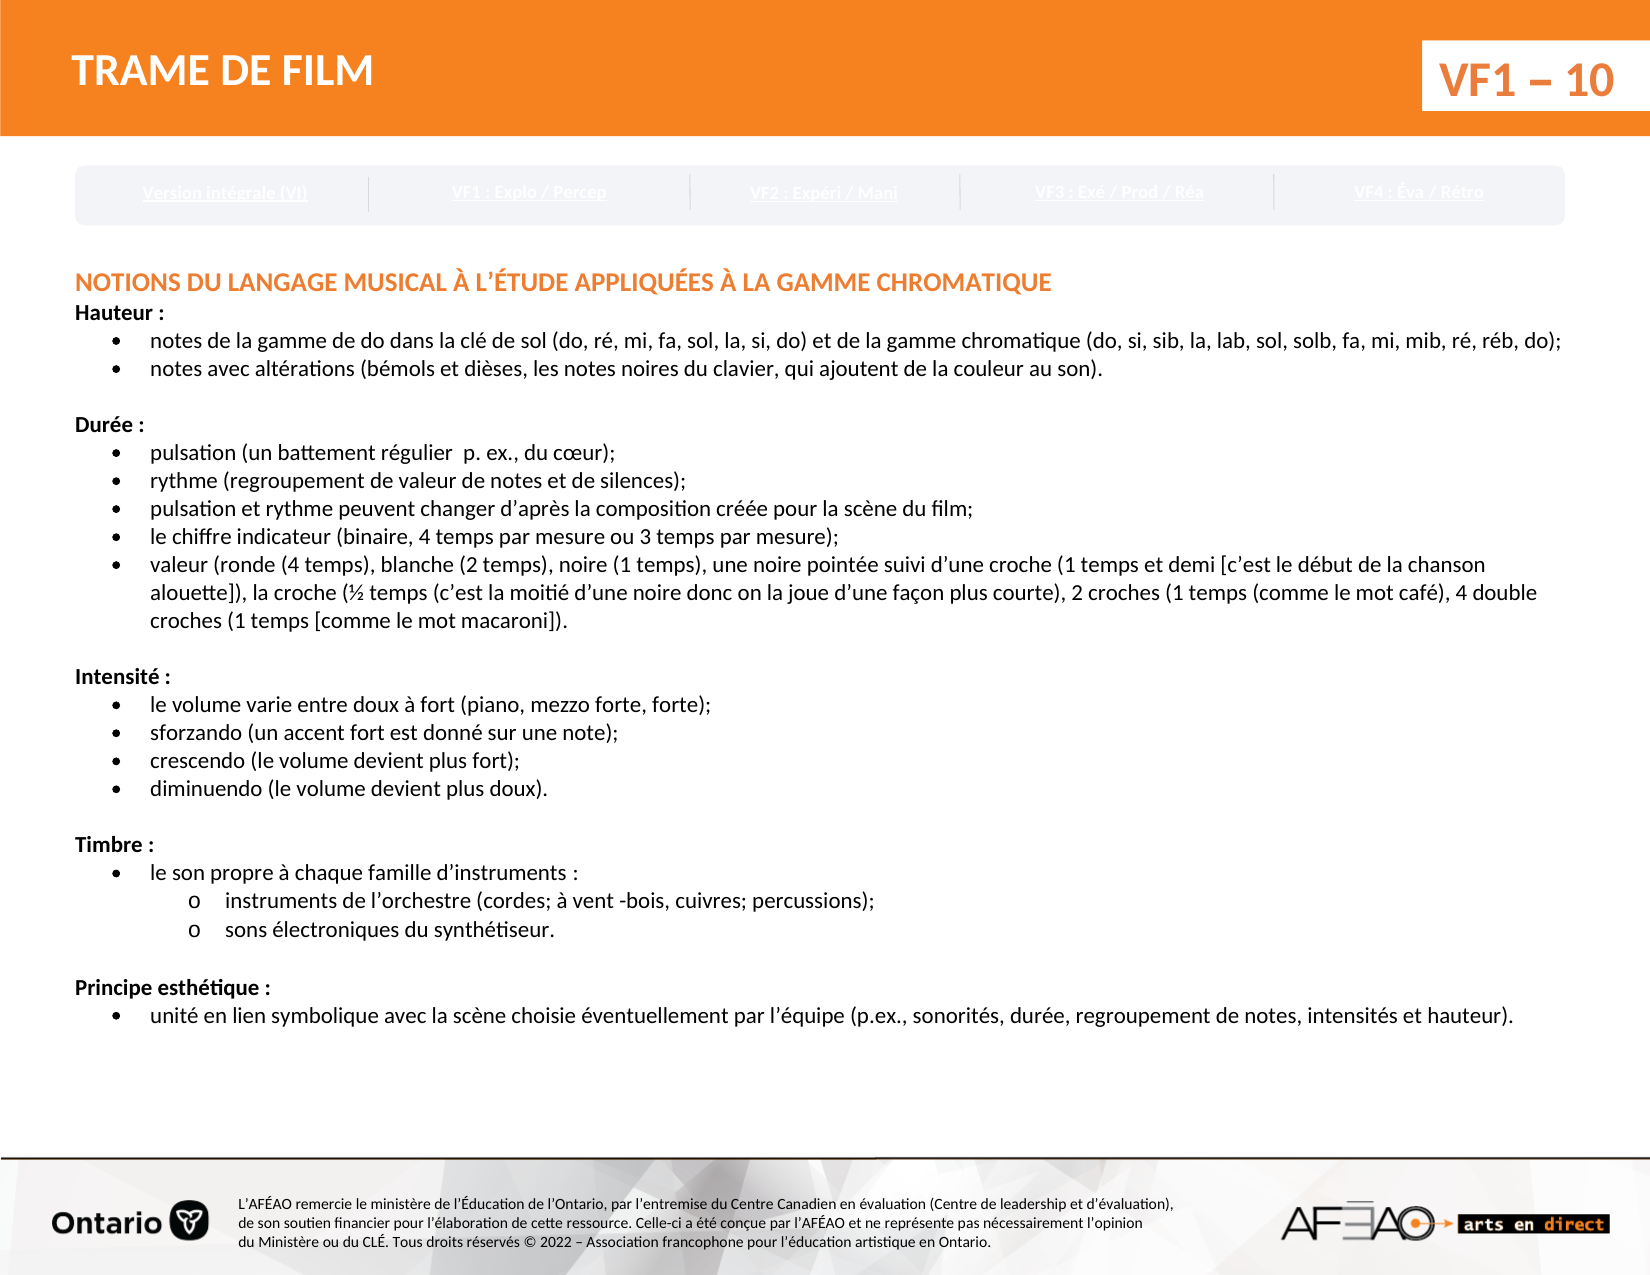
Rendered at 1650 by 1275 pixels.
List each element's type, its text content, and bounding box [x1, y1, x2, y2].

list pulsation et rythme peuvent changer d’après la composition créée pour la scène du film; [112, 494, 1575, 522]
list le volume varie entre doux à fort (piano, mezzo forte, forte); [112, 690, 1575, 718]
list instruments de l’orchestre (cordes; à vent -bois, cuivres; percussions); [187, 886, 1575, 916]
text Principe esthétique : [75, 973, 1575, 1001]
list notes avec altérations (bémols et dièses, les notes noires du clavier, qui ajoutent de la couleur au son). [112, 354, 1575, 382]
list pulsation (un battement régulier p. ex., du cœur); [112, 438, 1575, 466]
list sforzando (un accent fort est donné sur une note); [112, 718, 1575, 746]
text Hauteur : [75, 298, 1575, 326]
picture [0, 0, 1650, 1275]
list le son propre à chaque famille d’instruments : [112, 858, 1575, 886]
list rythme (regroupement de valeur de notes et de silences); [112, 466, 1575, 494]
list crescendo (le volume devient plus fort); [112, 746, 1575, 774]
text Durée : [75, 410, 1575, 438]
list valeur (ronde (4 temps), blanche (2 temps), noire (1 temps), une noire pointée suivi d’une croche (1 temps et demi [c’est le début de la chanson alouette]), la croche (½ temps (c’est la moitié d’une noire donc on la joue d’une façon plus courte), 2 croches (1 temps (comme le mot café), 4 double croches (1 temps [comme le mot macaroni]). [112, 550, 1575, 634]
list notes de la gamme de do dans la clé de sol (do, ré, mi, fa, sol, la, si, do) et de la gamme chromatique (do, si, sib, la, lab, sol, solb, fa, mi, mib, ré, réb, do); [112, 326, 1575, 354]
list unité en lien symbolique avec la scène choisie éventuellement par l’équipe (p.ex., sonorités, durée, regroupement de notes, intensités et hauteur). [112, 1001, 1575, 1029]
list le chiffre indicateur (binaire, 4 temps par mesure ou 3 temps par mesure); [112, 522, 1575, 550]
text NOTIONS DU LANGAGE MUSICAL À L’ÉTUDE APPLIQUÉES À LA GAMME CHROMATIQUE [75, 265, 1575, 298]
list diminuendo (le volume devient plus doux). [112, 774, 1575, 802]
text Timbre : [75, 830, 1575, 858]
list sons électroniques du synthétiseur. [187, 916, 1575, 945]
text Intensité : [75, 662, 1575, 690]
